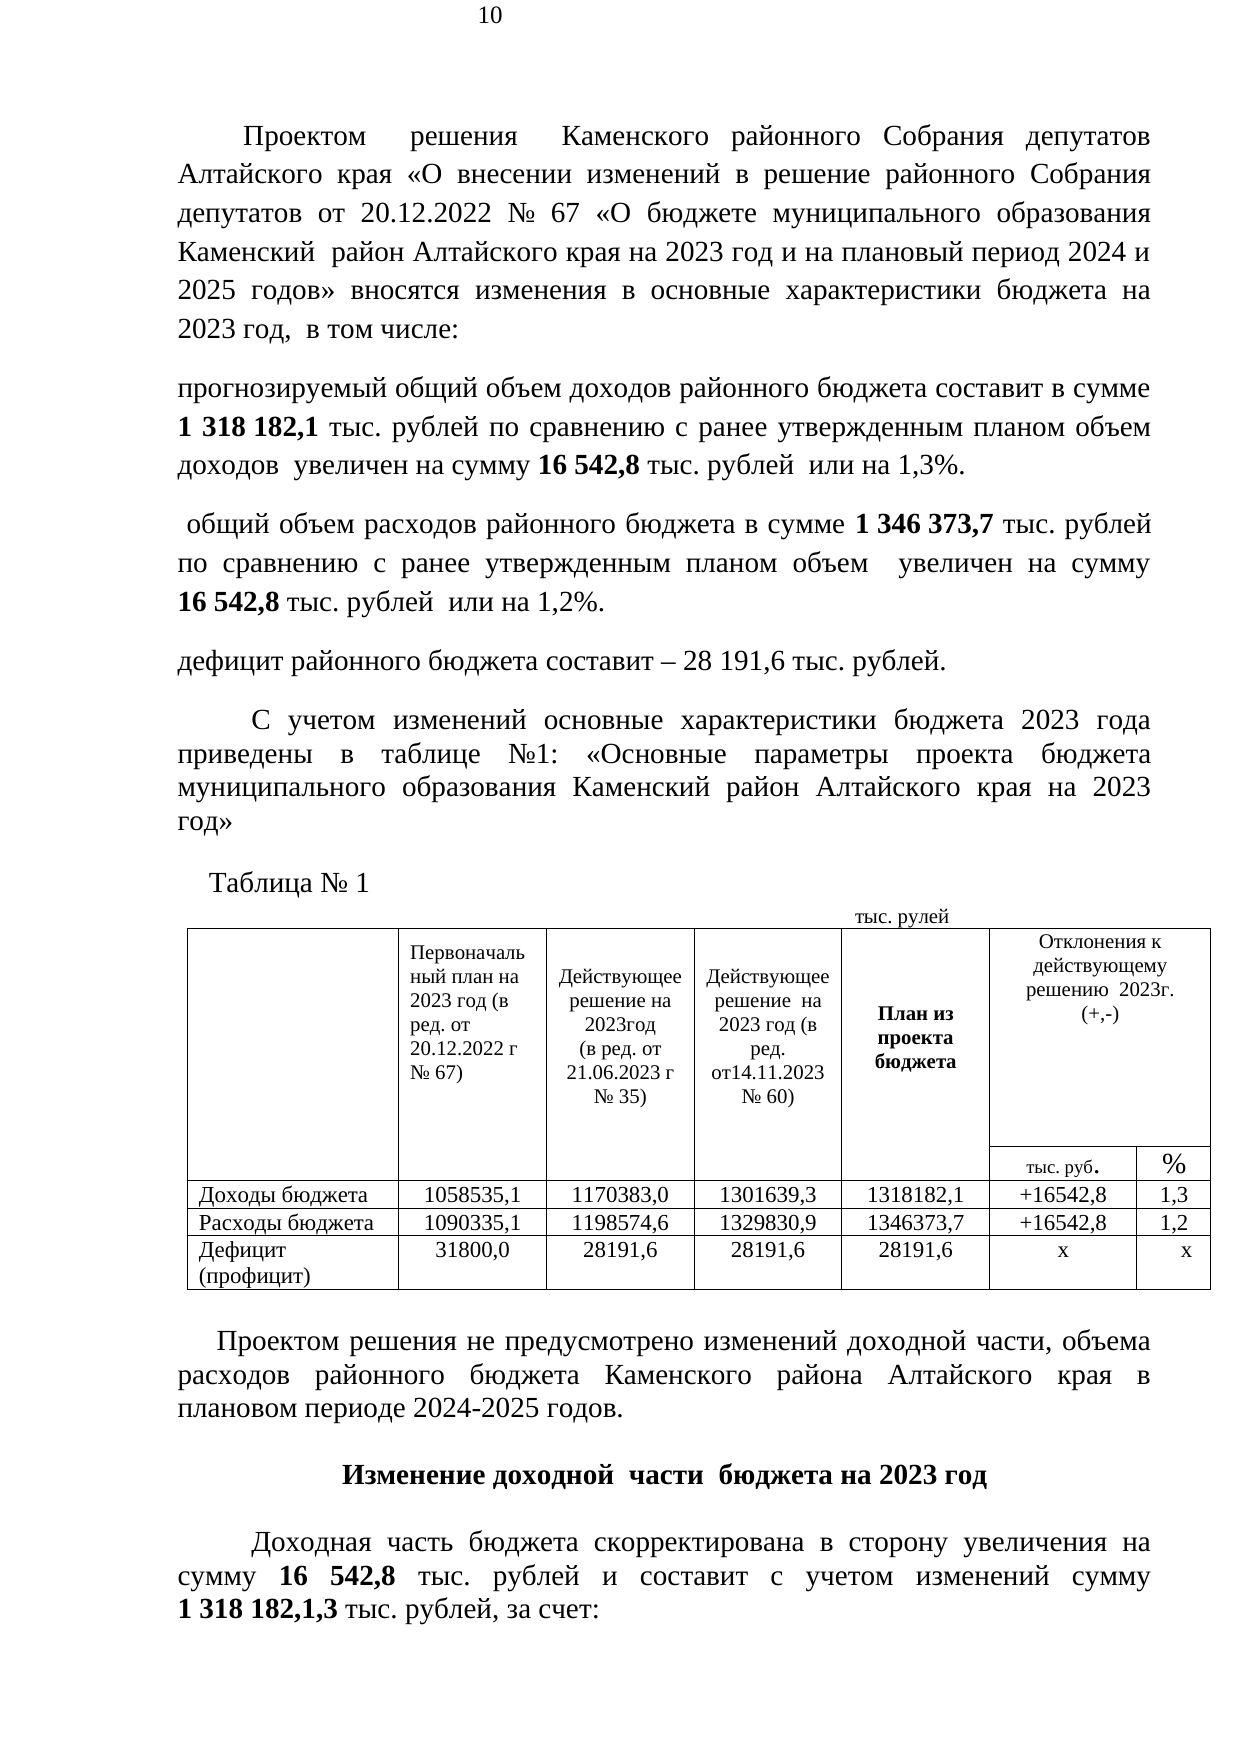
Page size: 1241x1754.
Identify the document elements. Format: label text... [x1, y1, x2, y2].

table_header Действующее решение на 2023год (в ред. от 21.06.2023 г № 35) [547, 929, 694, 1180]
table_header План из проекта бюджета [842, 929, 989, 1146]
table_header Действующее решение на 2023 год (в ред. от14.11.2023 № 60) [695, 929, 841, 1180]
text Таблица № 1 [177, 865, 1152, 899]
text прогнозируемый общий объем доходов районного бюджета составит в сумме 1 318 182,1 тыс. рублей по сравнению с ранее утвержденным планом объем доходов увеличен на сумму 16 542,8 тыс. рублей или на 1,3%. [177, 370, 1152, 481]
text дефицит районного бюджета составит – 28 191,6 тыс. рублей. [177, 643, 1152, 677]
text тыс. рулей [177, 904, 1152, 928]
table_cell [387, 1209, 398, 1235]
text общий объем расходов районного бюджета в сумме 1 346 373,7 тыс. рублей по сравнению с ранее утвержденным планом объем увеличен на сумму 16 542,8 тыс. рублей или на 1,2%. [177, 507, 1152, 617]
text Изменение доходной части бюджета на 2023 год [177, 1457, 1152, 1491]
table_cell 28191,6 [547, 1236, 694, 1289]
table_cell [842, 1146, 989, 1180]
table_cell 28191,6 [695, 1236, 841, 1289]
text С учетом изменений основные характеристики бюджета 2023 года приведены в таблице №1: «Основные параметры проекта бюджета муниципального образования Каменский район Алтайского края на 2023 год» [177, 702, 1152, 837]
table_header Первоначальный план на 2023 год (в ред. от 20.12.2022 г № 67) [399, 929, 546, 1180]
text Проектом решения не предусмотрено изменений доходной части, объема расходов районного бюджета Каменского района Алтайского края в плановом периоде 2024-2025 годов. [177, 1323, 1152, 1424]
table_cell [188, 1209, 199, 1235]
table_cell [1137, 1236, 1162, 1289]
table_cell х [1162, 1236, 1210, 1289]
text Проектом решения Каменского районного Собрания депутатов Алтайского края «О внесении изменений в решение районного Собрания депутатов от 20.12.2022 № 67 «О бюджете муниципального образования Каменский район Алтайского края на 2023 год и на плановый период 2024 и 2025 годов» вносятся изменения в основные характеристики бюджета на 2023 год, в том числе: [177, 118, 1152, 344]
text Доходная часть бюджета скорректирована в сторону увеличения на сумму 16 542,8 тыс. рублей и составит с учетом изменений сумму 1 318 182,1,3 тыс. рублей, за счет: [177, 1524, 1152, 1625]
table_cell 31800,0 [399, 1236, 546, 1289]
table_header [188, 929, 398, 1180]
table_cell 28191,6 [842, 1236, 989, 1289]
table_cell х [990, 1236, 1136, 1289]
